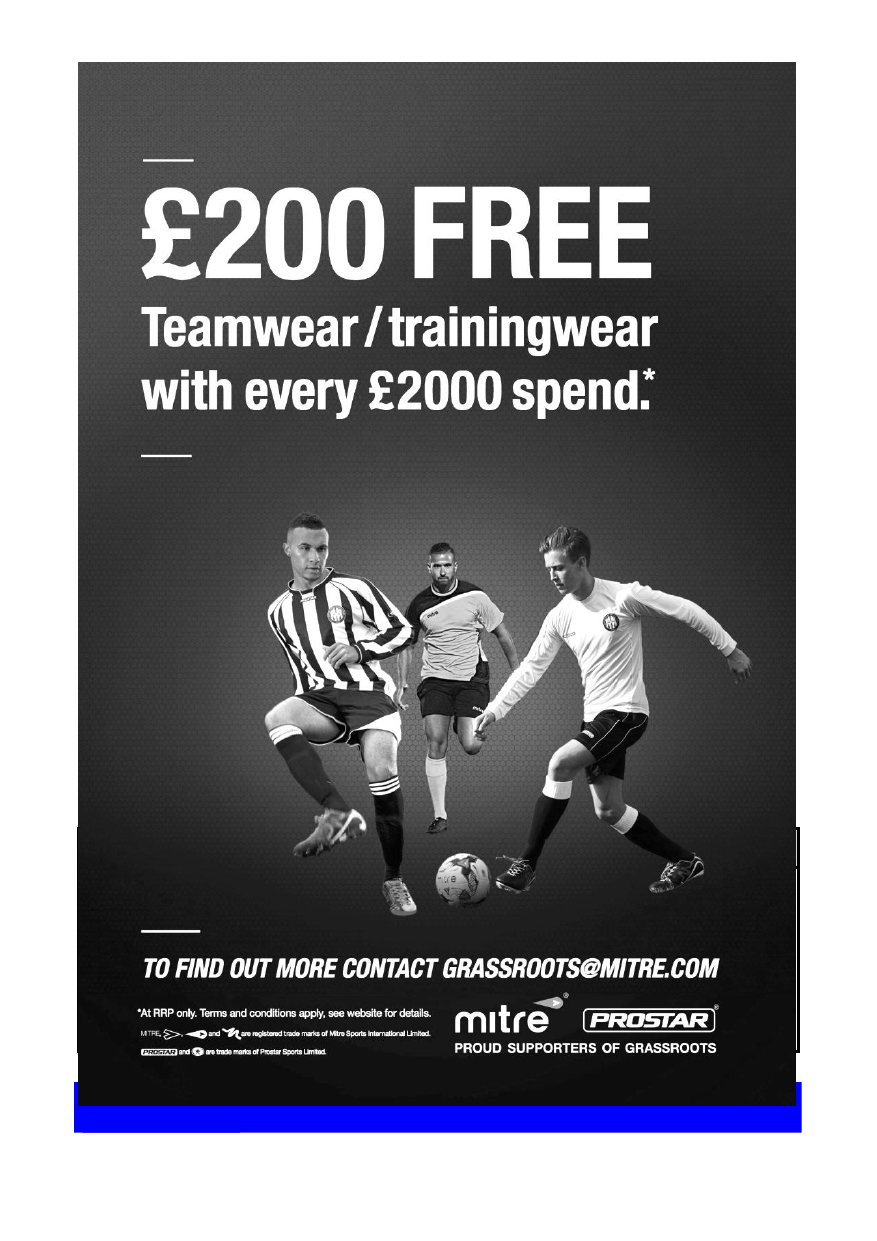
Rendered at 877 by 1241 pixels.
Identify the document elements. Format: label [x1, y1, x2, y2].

picture [78, 62, 796, 1106]
